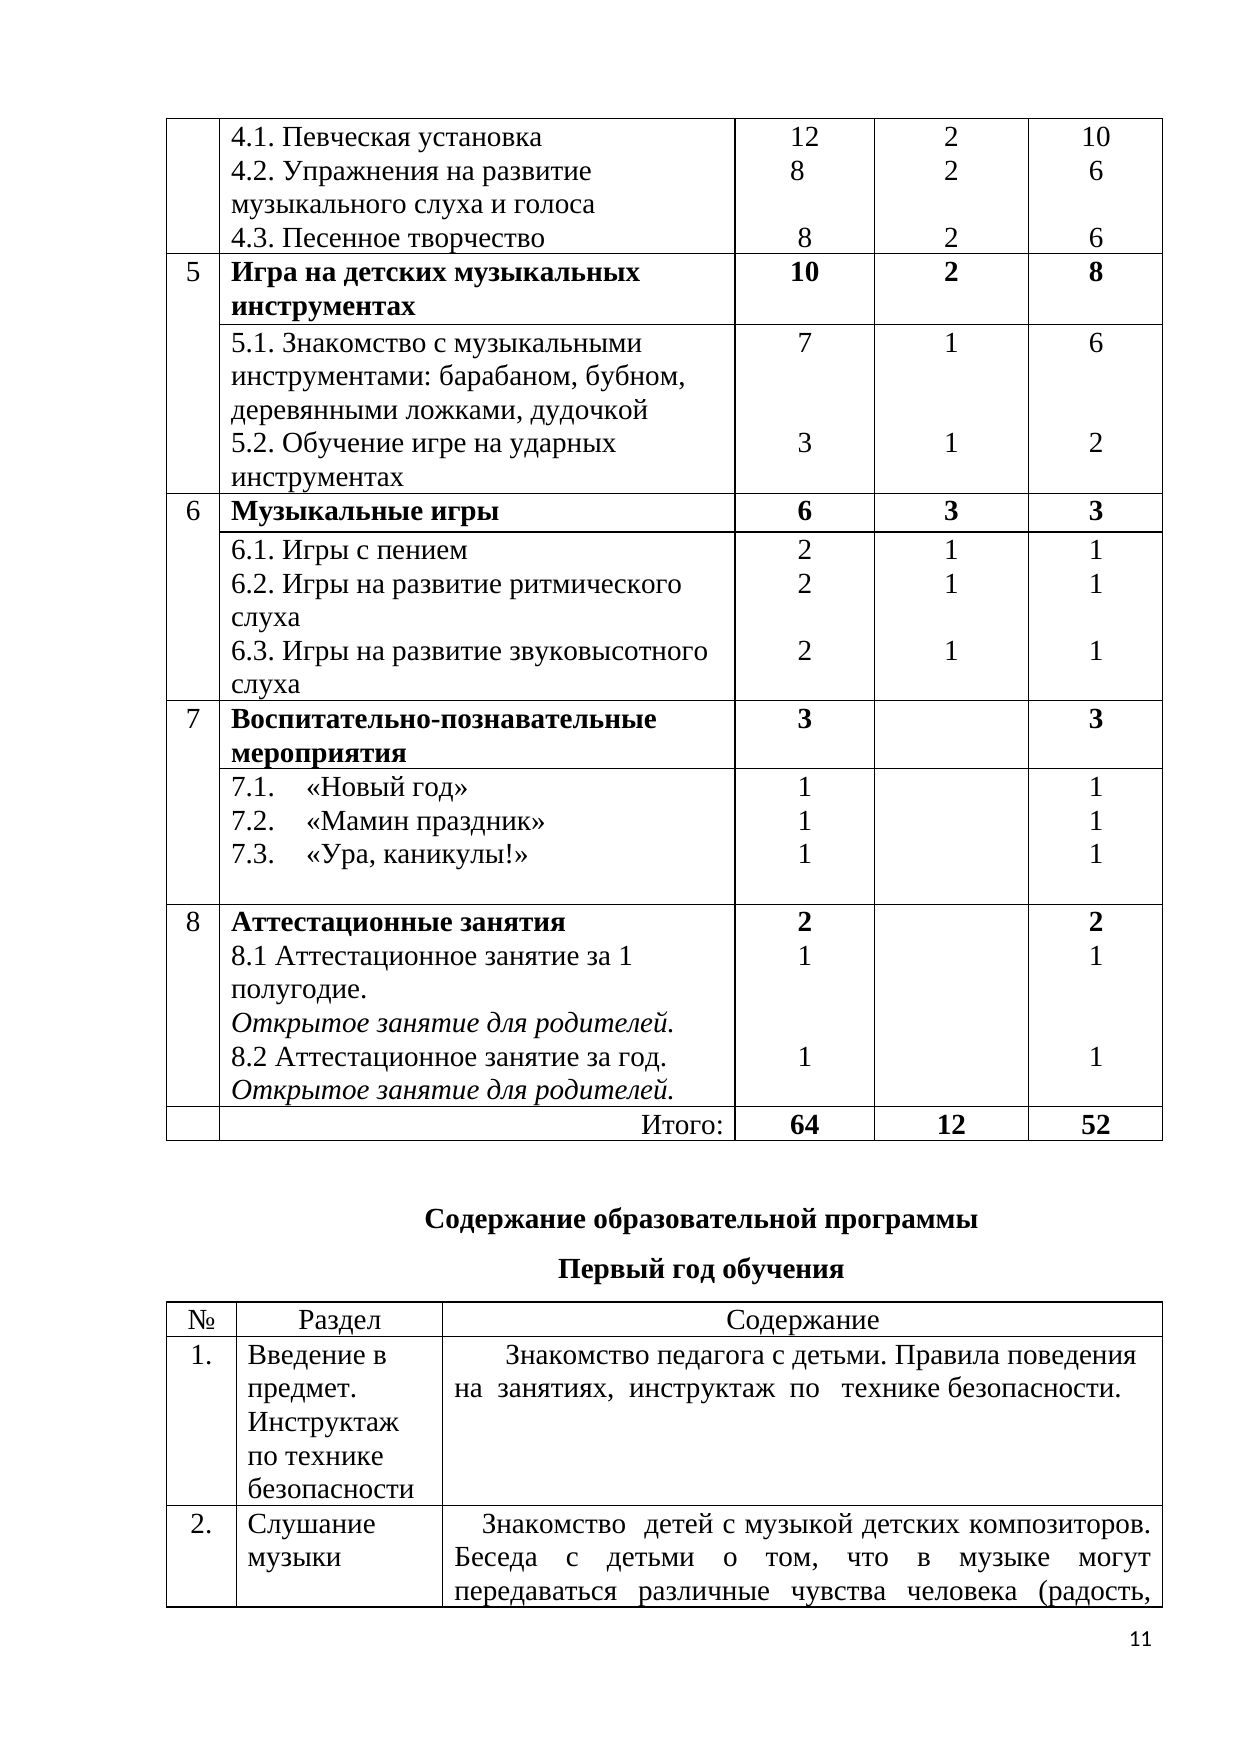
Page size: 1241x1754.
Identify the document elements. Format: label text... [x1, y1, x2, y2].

table_cell 8 [167, 905, 219, 1106]
table_cell 3 [736, 701, 874, 768]
table_cell «Новый год» «Мамин праздник» «Ура, каникулы!» [220, 769, 734, 903]
text Первый год обучения [177, 1251, 1152, 1285]
table_cell 1 1 1 [875, 533, 1028, 700]
table_cell 64 [736, 1107, 874, 1140]
table_cell [167, 1107, 219, 1140]
table_cell 10 [736, 254, 874, 324]
table_cell Введение в предмет. Инструктаж по технике безопасности [237, 1337, 442, 1505]
table_cell 4 [167, 119, 219, 253]
table_cell 1. [167, 1337, 236, 1505]
table_cell 6.1. Игры с пением 6.2. Игры на развитие ритмического слуха 6.3. Игры на развитие звуковысотного слуха [220, 533, 734, 700]
table_cell 10 6 6 [1029, 119, 1162, 253]
table_cell 2. [167, 1506, 236, 1606]
table_cell 52 [1029, 1107, 1162, 1140]
table_cell [875, 701, 1028, 768]
table_cell 3 [875, 494, 1028, 531]
table_cell 2 [875, 254, 1028, 324]
table_cell [875, 905, 1028, 1106]
table_cell Музыкальные игры [220, 494, 734, 531]
table_cell 1 1 1 [736, 769, 874, 903]
table_cell 1 1 1 [1029, 533, 1162, 700]
table_cell 12 [875, 1107, 1028, 1140]
table_cell 8 [1029, 254, 1162, 324]
table_cell 2 1 1 [736, 905, 874, 1106]
table_cell 3 [1029, 494, 1162, 531]
table_cell 6 [167, 494, 219, 700]
table_header № [167, 1303, 236, 1336]
table_cell 5.1. Знакомство с музыкальными инструментами: барабаном, бубном, деревянными ложками, дудочкой 5.2. Обучение игре на ударных инструментах [220, 325, 734, 492]
table_cell Знакомство педагога с детьми. Правила поведения на занятиях, инструктаж по технике безопасности. [443, 1337, 1162, 1505]
table_cell 3 [1029, 701, 1162, 768]
table_cell 2 1 1 [1029, 905, 1162, 1106]
table_cell Итого: [220, 1107, 734, 1140]
table_cell 2 2 2 [736, 533, 874, 700]
table_cell 7 [167, 701, 219, 903]
table_cell Воспитательно-познавательные мероприятия [220, 701, 734, 768]
table_cell 6 [736, 494, 874, 531]
table_cell 4.1. Певческая установка 4.2. Упражнения на развитие музыкального слуха и голоса 4.3. Песенное творчество [220, 119, 734, 253]
table_header Раздел [237, 1303, 442, 1336]
table_cell Слушание музыки [237, 1506, 442, 1606]
table_cell 5 [167, 254, 219, 492]
table_cell 7 3 [736, 325, 874, 492]
table_cell 2 2 2 [875, 119, 1028, 253]
table_cell Аттестационные занятия 8.1 Аттестационное занятие за 1 полугодие. Открытое занятие для родителей. 8.2 Аттестационное занятие за год. Открытое занятие для родителей. [220, 905, 734, 1106]
table_cell 12 8 8 [736, 119, 874, 253]
table_cell 6 2 [1029, 325, 1162, 492]
table_header Содержание [443, 1303, 1162, 1336]
table_cell 1 1 1 [1029, 769, 1162, 903]
table_cell [875, 769, 1028, 903]
text Содержание образовательной программы [177, 1201, 1152, 1234]
table_cell 1 1 [875, 325, 1028, 492]
table_cell Игра на детских музыкальных инструментах [220, 254, 734, 324]
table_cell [443, 1506, 1162, 1606]
